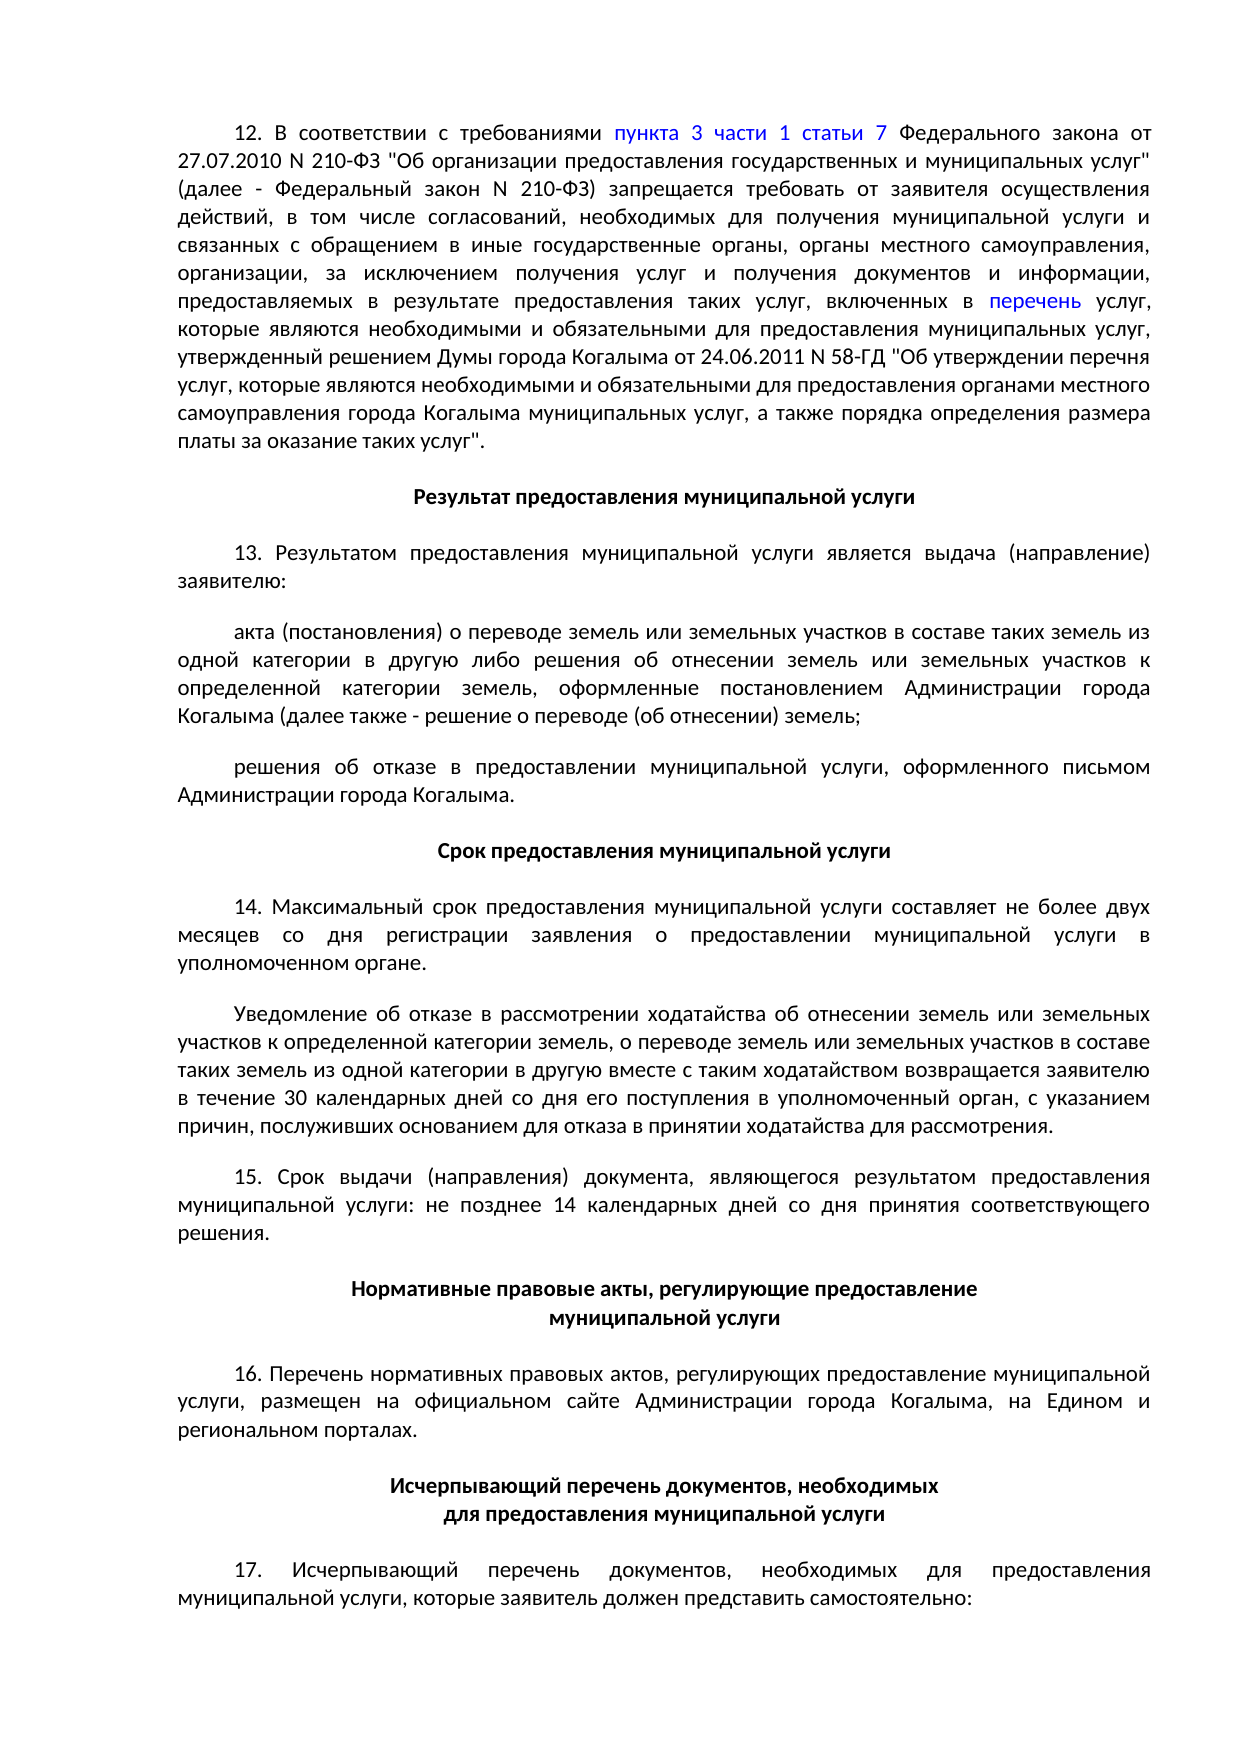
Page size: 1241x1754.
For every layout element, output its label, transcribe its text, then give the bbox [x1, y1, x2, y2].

text 17. Исчерпывающий перечень документов, необходимых для предоставления муниципальной услуги, которые заявитель должен представить самостоятельно: [177, 1555, 1152, 1611]
title Нормативные правовые акты, регулирующие предоставление [177, 1274, 1152, 1303]
text 14. Максимальный срок предоставления муниципальной услуги составляет не более двух месяцев со дня регистрации заявления о предоставлении муниципальной услуги в уполномоченном органе. [177, 892, 1152, 977]
title муниципальной услуги [177, 1303, 1152, 1331]
text акта (постановления) о переводе земель или земельных участков в составе таких земель из одной категории в другую либо решения об отнесении земель или земельных участков к определенной категории земель, оформленные постановлением Администрации города Когалыма (далее также - решение о переводе (об отнесении) земель; [177, 617, 1152, 729]
text 16. Перечень нормативных правовых актов, регулирующих предоставление муниципальной услуги, размещен на официальном сайте Администрации города Когалыма, на Едином и региональном порталах. [177, 1359, 1152, 1443]
text решения об отказе в предоставлении муниципальной услуги, оформленного письмом Администрации города Когалыма. [177, 752, 1152, 808]
title Результат предоставления муниципальной услуги [177, 482, 1152, 510]
text 13. Результатом предоставления муниципальной услуги является выдача (направление) заявителю: [177, 538, 1152, 594]
title для предоставления муниципальной услуги [177, 1499, 1152, 1527]
title Исчерпывающий перечень документов, необходимых [177, 1471, 1152, 1499]
text Уведомление об отказе в рассмотрении ходатайства об отнесении земель или земельных участков к определенной категории земель, о переводе земель или земельных участков в составе таких земель из одной категории в другую вместе с таким ходатайством возвращается заявителю в течение 30 календарных дней со дня его поступления в уполномоченный орган, с указанием причин, послуживших основанием для отказа в принятии ходатайства для рассмотрения. [177, 999, 1152, 1139]
text 15. Срок выдачи (направления) документа, являющегося результатом предоставления муниципальной услуги: не позднее 14 календарных дней со дня принятия соответствующего решения. [177, 1162, 1152, 1247]
title Срок предоставления муниципальной услуги [177, 836, 1152, 864]
text 12. В соответствии с требованиями пункта 3 части 1 статьи 7 Федерального закона от 27.07.2010 N 210-ФЗ "Об организации предоставления государственных и муниципальных услуг" (далее - Федеральный закон N 210-ФЗ) запрещается требовать от заявителя осуществления действий, в том числе согласований, необходимых для получения муниципальной услуги и связанных с обращением в иные государственные органы, органы местного самоуправления, организации, за исключением получения услуг и получения документов и информации, предоставляемых в результате предоставления таких услуг, включенных в перечень услуг, которые являются необходимыми и обязательными для предоставления муниципальных услуг, утвержденный решением Думы города Когалыма от 24.06.2011 N 58-ГД "Об утверждении перечня услуг, которые являются необходимыми и обязательными для предоставления органами местного самоуправления города Когалыма муниципальных услуг, а также порядка определения размера платы за оказание таких услуг". [177, 118, 1152, 454]
